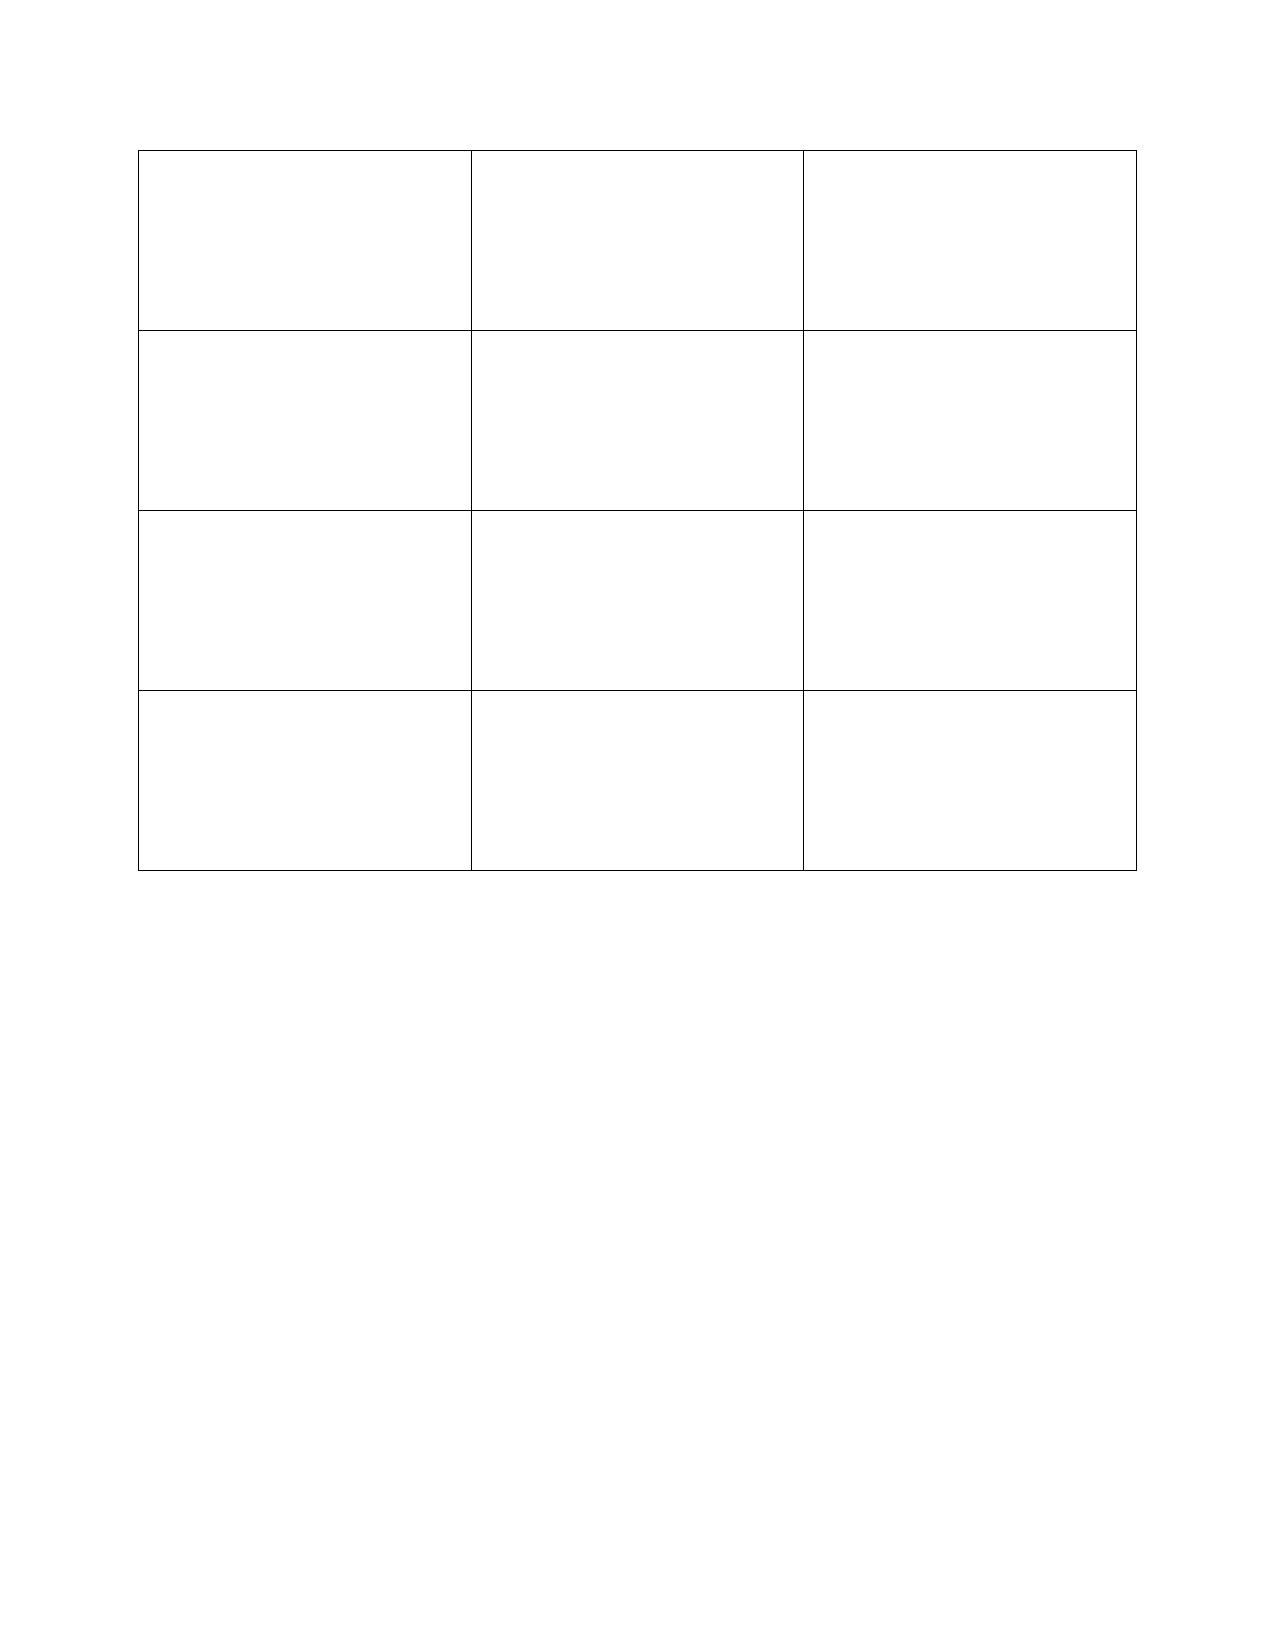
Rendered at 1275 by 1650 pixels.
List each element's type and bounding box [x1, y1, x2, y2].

table_cell [139, 151, 471, 330]
table_cell [804, 511, 1136, 690]
table_cell [139, 691, 471, 869]
table_cell [472, 331, 803, 510]
table_cell [139, 511, 471, 690]
table_cell [804, 331, 1136, 510]
table_cell [472, 691, 803, 869]
table_cell [139, 331, 471, 510]
table_cell [472, 511, 803, 690]
table_cell [804, 151, 1136, 330]
table_cell [804, 691, 1136, 869]
table_cell [472, 151, 803, 330]
